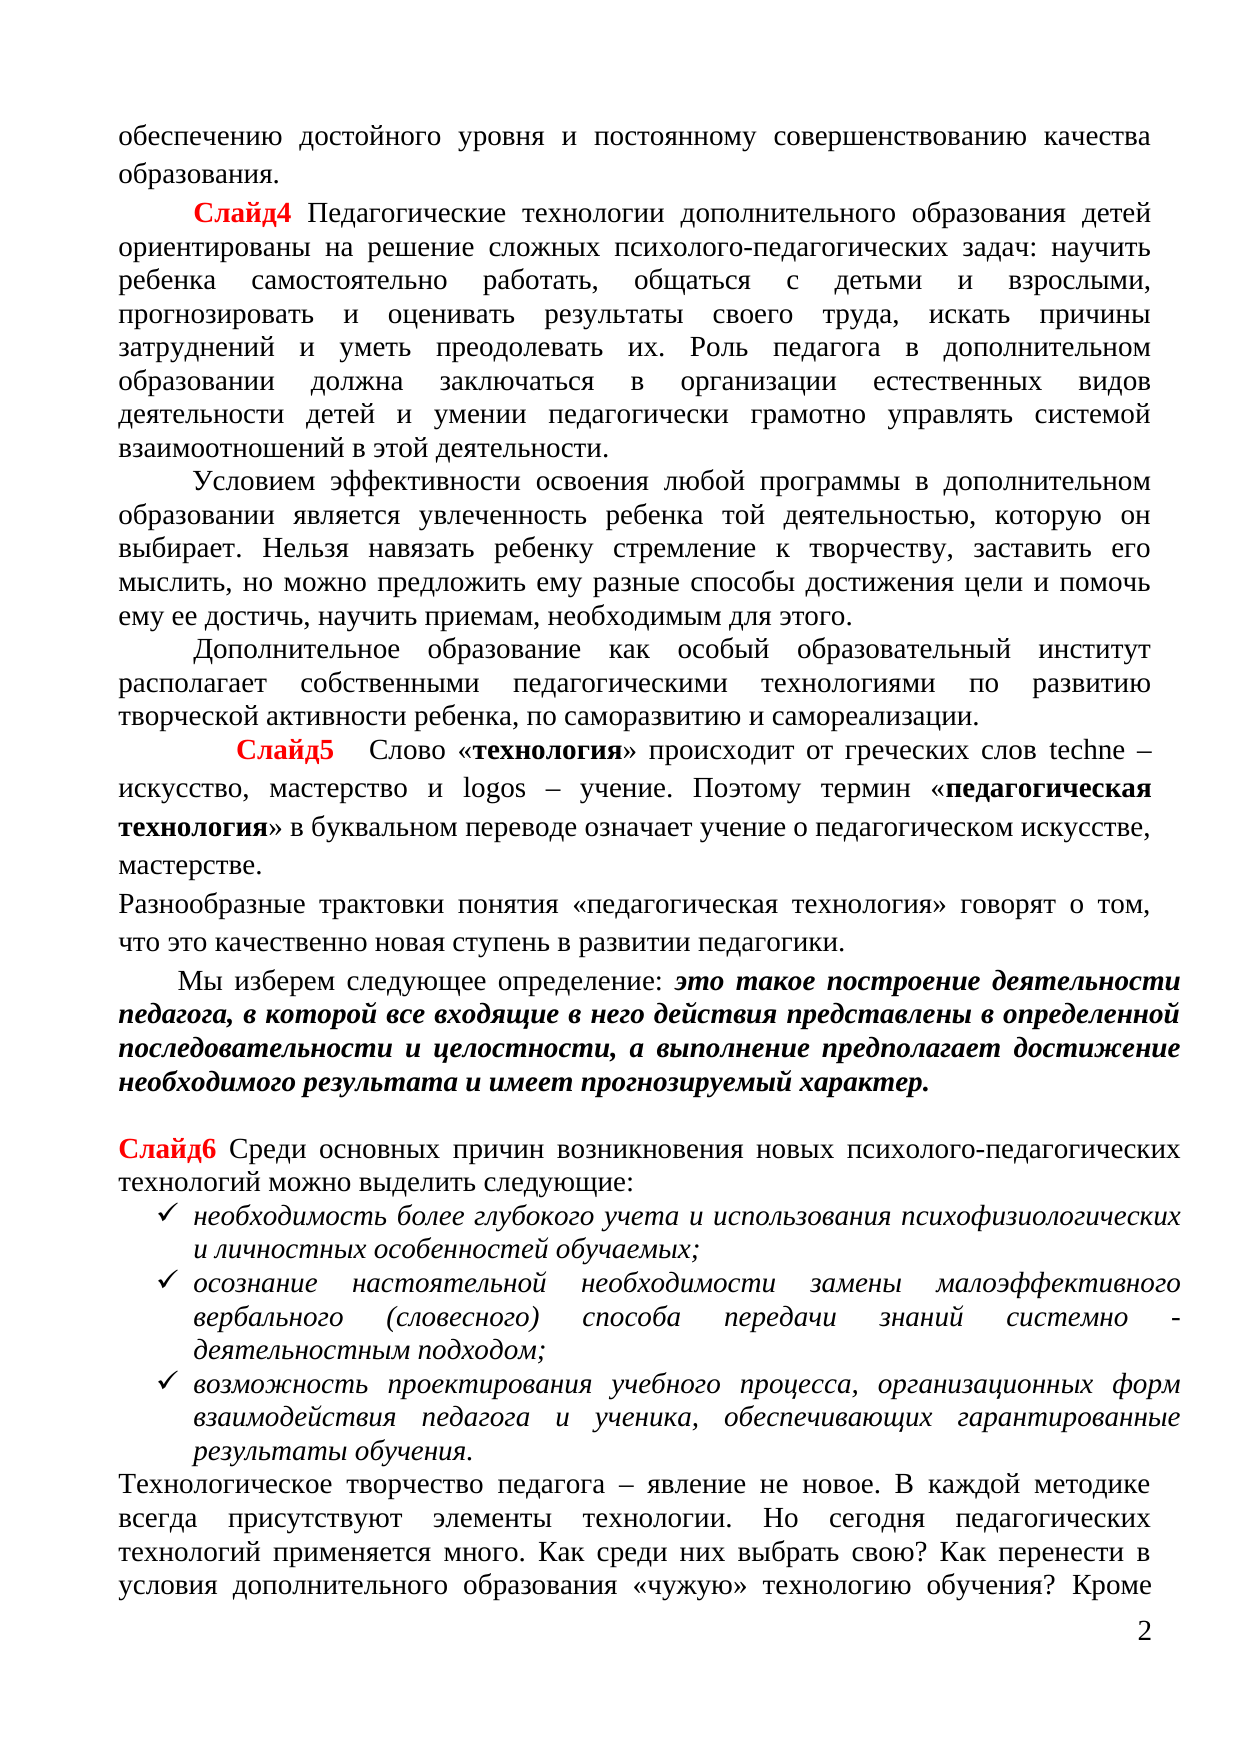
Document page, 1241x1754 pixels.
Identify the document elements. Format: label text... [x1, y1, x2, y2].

list необходимость более глубокого учета и использования психофизиологических и личностных особенностей обучаемых; [156, 1198, 1181, 1265]
text Слайд5 Слово «технология» происходит от греческих слов techne – искусство, мастерство и logos – учение. Поэтому термин «педагогическая технология» в буквальном переводе означает учение о педагогическом искусстве, мастерстве. [118, 732, 1152, 881]
text Условием эффективности освоения любой программы в дополнительном образовании является увлеченность ребенка той деятельностью, которую он выбирает. Нельзя навязать ребенку стремление к творчеству, заставить его мыслить, но можно предложить ему разные способы достижения цели и помочь ему ее достичь, научить приемам, необходимым для этого. [118, 463, 1152, 631]
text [118, 118, 1152, 190]
text Дополнительное образование как особый образовательный институт располагает собственными педагогическими технологиями по развитию творческой активности ребенка, по саморазвитию и самореализации. [118, 631, 1152, 732]
text Слайд4 Педагогические технологии дополнительного образования детей ориентированы на решение сложных психолого-педагогических задач: научить ребенка самостоятельно работать, общаться с детьми и взрослыми, прогнозировать и оценивать результаты своего труда, искать причины затруднений и уметь преодолевать их. Роль педагога в дополнительном образовании должна заключаться в организации естественных видов деятельности детей и умении педагогически грамотно управлять системой взаимоотношений в этой деятельности. [118, 195, 1152, 463]
text Разнообразные трактовки понятия «педагогическая технология» говорят о том, что это качественно новая ступень в развитии педагогики. [118, 886, 1152, 958]
text Мы изберем следующее определение: это такое построение деятельности педагога, в которой все входящие в него действия представлены в определенной последовательности и целостности, а выполнение предполагает достижение необходимого результата и имеет прогнозируемый характер. [118, 963, 1181, 1097]
list возможность проектирования учебного процесса, организационных форм взаимодействия педагога и ученика, обеспечивающих гарантированные результаты обучения. [156, 1366, 1181, 1467]
text Слайд6 Среди основных причин возникновения новых психолого-педагогических технологий можно выделить следующие: [118, 1131, 1181, 1198]
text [118, 1467, 1152, 1601]
list осознание настоятельной необходимости замены малоэффективного вербального (словесного) способа передачи знаний системно - деятельностным подходом; [156, 1265, 1181, 1366]
